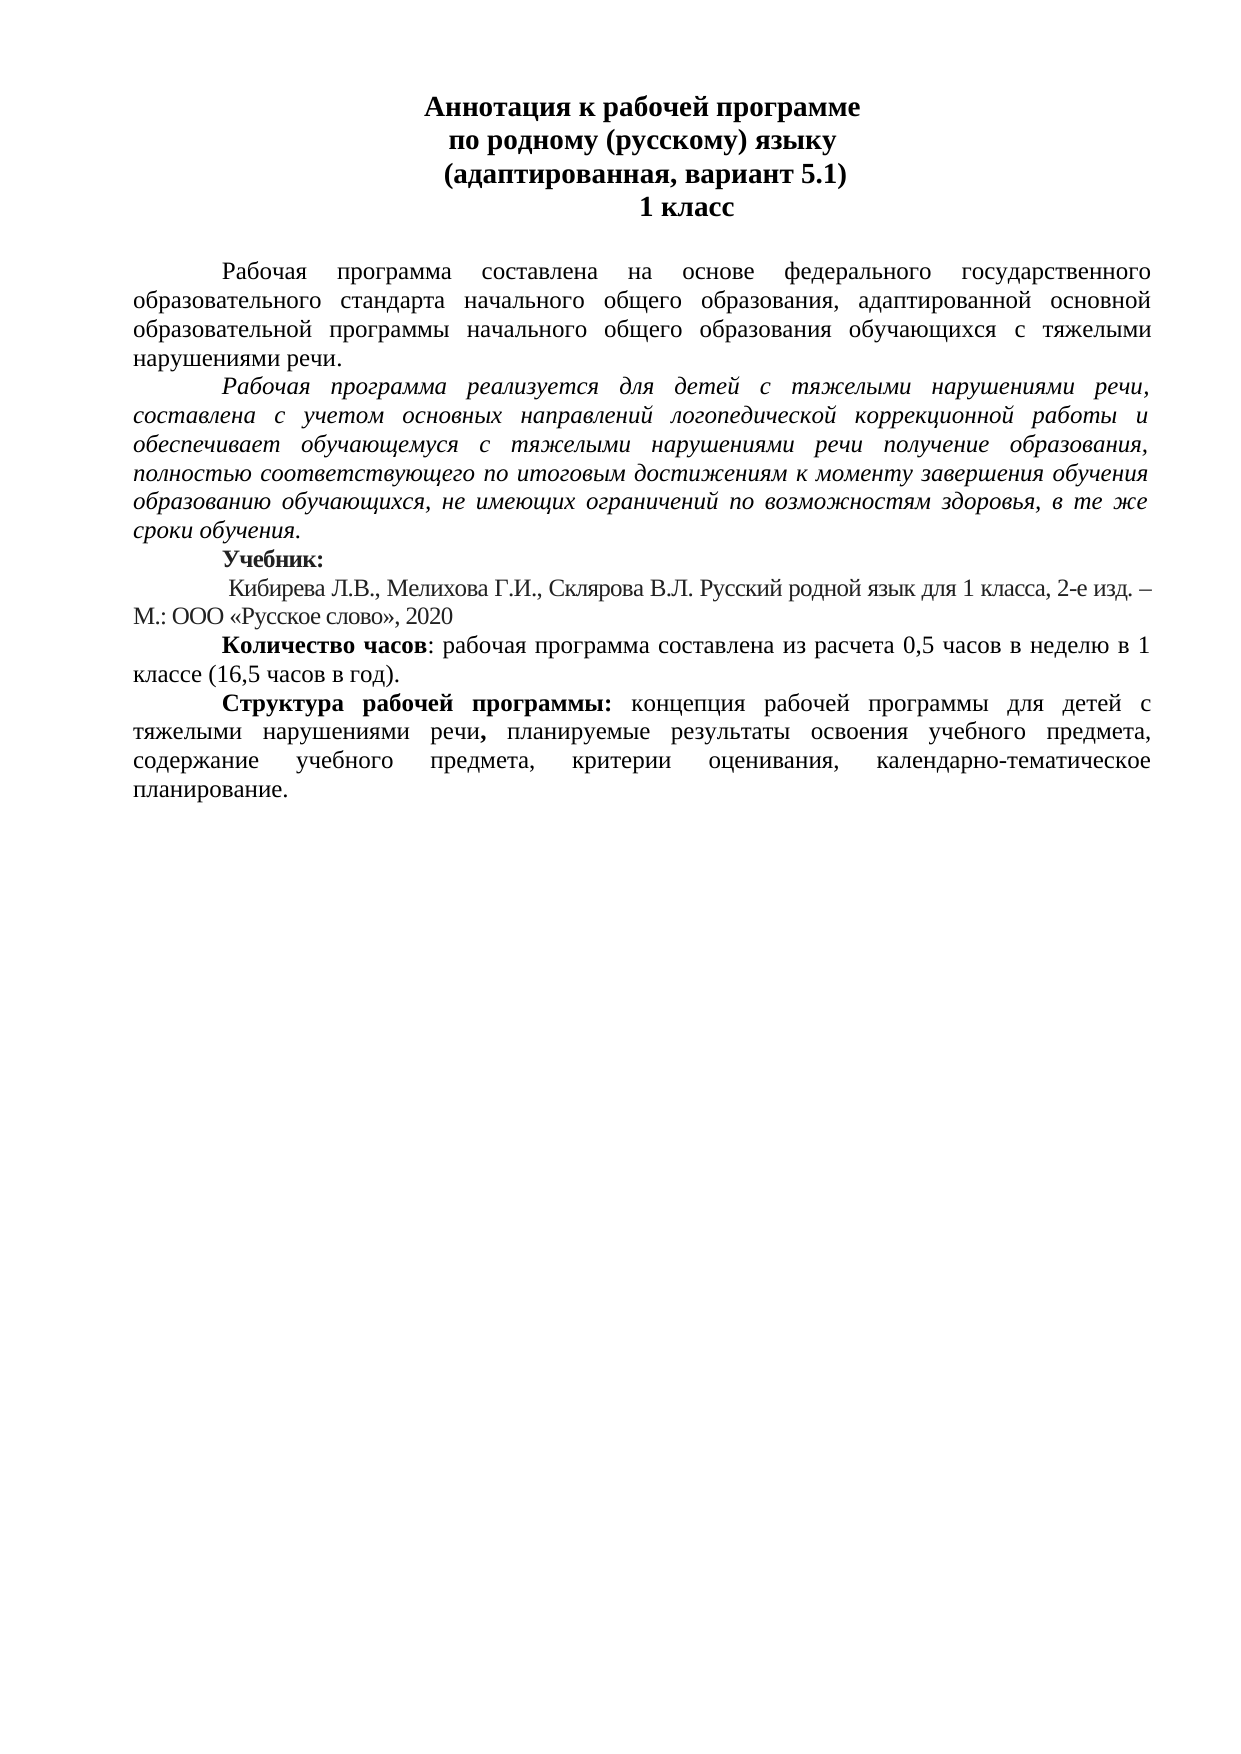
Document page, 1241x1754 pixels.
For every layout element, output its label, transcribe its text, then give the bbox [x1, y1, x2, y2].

text Рабочая программа составлена на основе федерального государственного образовательного стандарта начального общего образования, адаптированной основной образовательной программы начального общего образования обучающихся с тяжелыми нарушениями речи. [133, 256, 1152, 371]
text 1 класс [133, 189, 1152, 223]
text Рабочая программа реализуется для детей с тяжелыми нарушениями речи, составлена с учетом основных направлений логопедической коррекционной работы и обеспечивает обучающемуся с тяжелыми нарушениями речи получение образования, полностью соответствующего по итоговым достижениям к моменту завершения обучения образованию обучающихся, не имеющих ограничений по возможностям здоровья, в те же сроки обучения. [133, 371, 1152, 544]
text (адаптированная, вариант 5.1) [133, 156, 1152, 189]
list Учебник: [133, 544, 1152, 573]
text Аннотация к рабочей программе [133, 89, 1152, 122]
list Кибирева Л.В., Мелихова Г.И., Склярова В.Л. Русский родной язык для 1 класса, 2-е изд. – М.: ООО «Русское слово», 2020 [133, 573, 1152, 630]
text Структура рабочей программы: концепция рабочей программы для детей с тяжелыми нарушениями речи, планируемые результаты освоения учебного предмета, содержание учебного предмета, критерии оценивания, календарно-тематическое планирование. [133, 688, 1152, 803]
text Количество часов: рабочая программа составлена из расчета 0,5 часов в неделю в 1 классе (16,5 часов в год). [133, 630, 1152, 688]
text по родному (русскому) языку [133, 122, 1152, 156]
